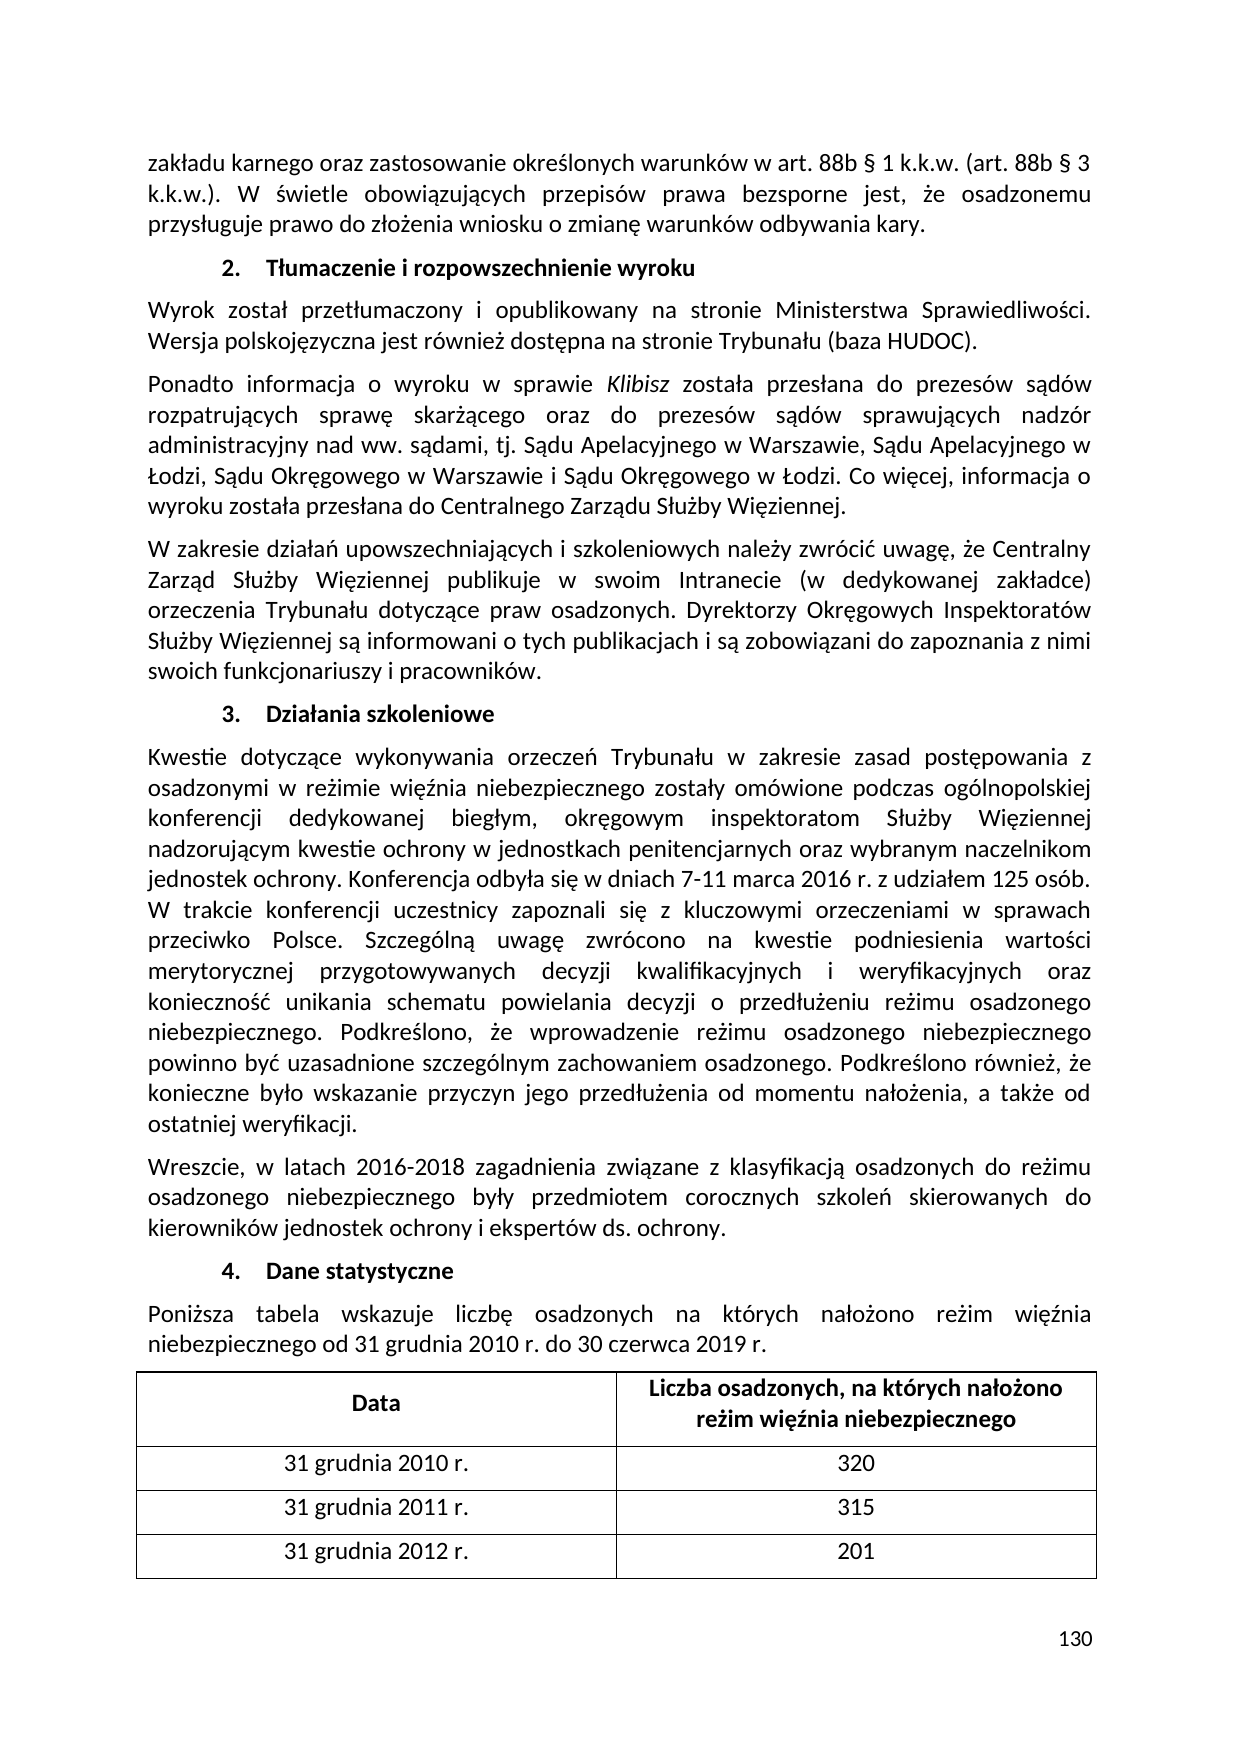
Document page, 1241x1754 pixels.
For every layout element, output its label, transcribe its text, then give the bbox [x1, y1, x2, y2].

list Dane statystyczne [221, 1255, 1093, 1285]
text Wreszcie, w latach 2016-2018 zagadnienia związane z klasyfikacją osadzonych do reżimu osadzonego niebezpiecznego były przedmiotem corocznych szkoleń skierowanych do kierowników jednostek ochrony i ekspertów ds. ochrony. [148, 1151, 1093, 1242]
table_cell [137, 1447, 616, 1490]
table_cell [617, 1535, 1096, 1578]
text Poniższa tabela wskazuje liczbę osadzonych na których nałożono reżim więźnia niebezpiecznego od 31 grudnia 2010 r. do 30 czerwca 2019 r. [148, 1298, 1093, 1359]
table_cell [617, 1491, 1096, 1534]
text Ponadto informacja o wyroku w sprawie Klibisz została przesłana do prezesów sądów rozpatrujących sprawę skarżącego oraz do prezesów sądów sprawujących nadzór administracyjny nad ww. sądami, tj. Sądu Apelacyjnego w Warszawie, Sądu Apelacyjnego w Łodzi, Sądu Okręgowego w Warszawie i Sądu Okręgowego w Łodzi. Co więcej, informacja o wyroku została przesłana do Centralnego Zarządu Służby Więziennej. [148, 368, 1093, 521]
list Tłumaczenie i rozpowszechnienie wyroku [221, 252, 1093, 282]
text W zakresie działań upowszechniających i szkoleniowych należy zwrócić uwagę, że Centralny Zarząd Służby Więziennej publikuje w swoim Intranecie (w dedykowanej zakładce) orzeczenia Trybunału dotyczące praw osadzonych. Dyrektorzy Okręgowych Inspektoratów Służby Więziennej są informowani o tych publikacjach i są zobowiązani do zapoznania z nimi swoich funkcjonariuszy i pracowników. [148, 533, 1093, 686]
list Działania szkoleniowe [221, 698, 1093, 729]
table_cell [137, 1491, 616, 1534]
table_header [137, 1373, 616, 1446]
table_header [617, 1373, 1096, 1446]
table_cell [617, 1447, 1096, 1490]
text Kwestie dotyczące wykonywania orzeczeń Trybunału w zakresie zasad postępowania z osadzonymi w reżimie więźnia niebezpiecznego zostały omówione podczas ogólnopolskiej konferencji dedykowanej biegłym, okręgowym inspektoratom Służby Więziennej nadzorującym kwestie ochrony w jednostkach penitencjarnych oraz wybranym naczelnikom jednostek ochrony. Konferencja odbyła się w dniach 7-11 marca 2016 r. z udziałem 125 osób. W trakcie konferencji uczestnicy zapoznali się z kluczowymi orzeczeniami w sprawach przeciwko Polsce. Szczególną uwagę zwrócono na kwestie podniesienia wartości merytorycznej przygotowywanych decyzji kwalifikacyjnych i weryfikacyjnych oraz konieczność unikania schematu powielania decyzji o przedłużeniu reżimu osadzonego niebezpiecznego. Podkreślono, że wprowadzenie reżimu osadzonego niebezpiecznego powinno być uzasadnione szczególnym zachowaniem osadzonego. Podkreślono również, że konieczne było wskazanie przyczyn jego przedłużenia od momentu nałożenia, a także od ostatniej weryfikacji. [148, 741, 1093, 1138]
text Wyrok został przetłumaczony i opublikowany na stronie Ministerstwa Sprawiedliwości. Wersja polskojęzyczna jest również dostępna na stronie Trybunału (baza HUDOC). [148, 295, 1093, 356]
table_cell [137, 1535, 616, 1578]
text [148, 148, 1093, 239]
